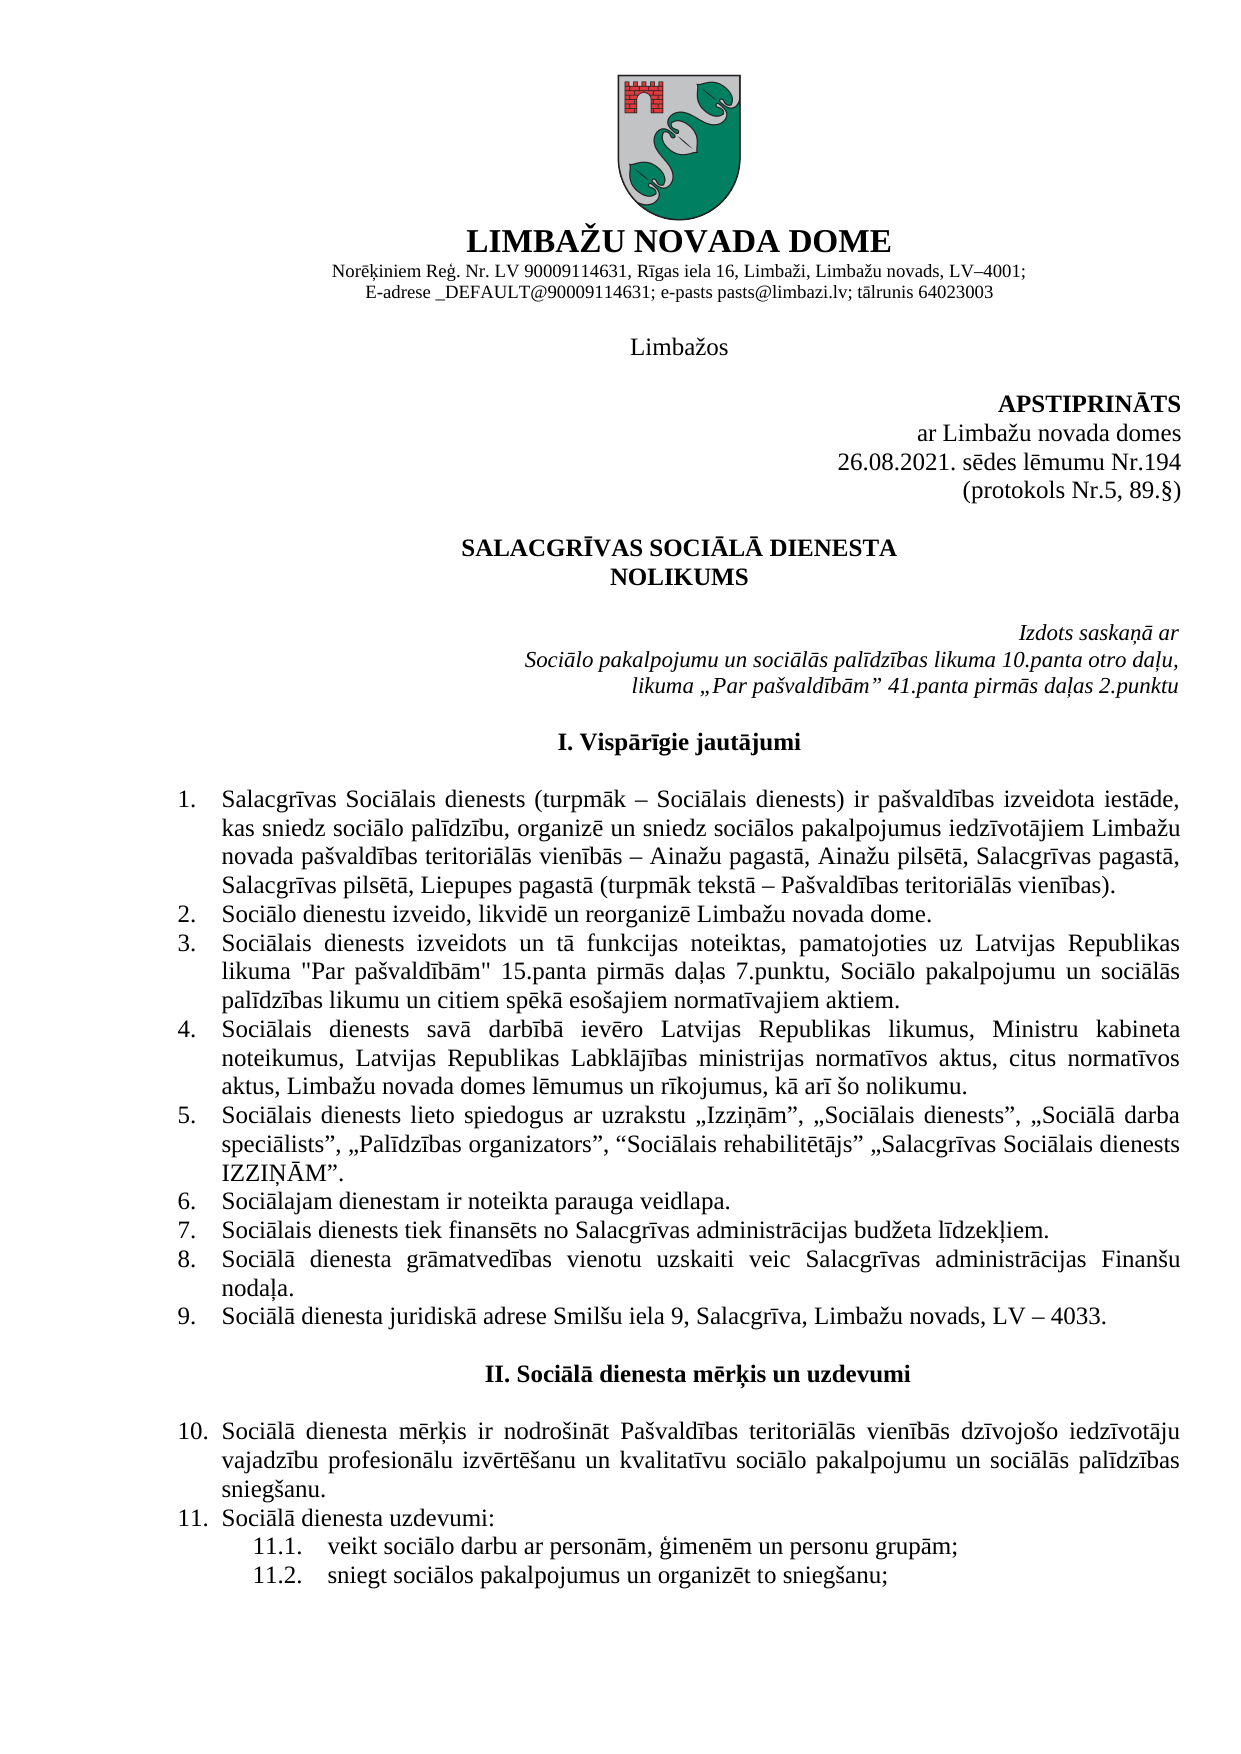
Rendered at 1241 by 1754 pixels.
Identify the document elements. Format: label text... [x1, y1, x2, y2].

text Limbažos [177, 332, 1181, 361]
text 11.1. veikt sociālo darbu ar personām, ģimenēm un personu grupām; [251, 1531, 1181, 1560]
list Sociālais dienests savā darbībā ievēro Latvijas Republikas likumus, Ministru kabineta noteikumus, Latvijas Republikas Labklājības ministrijas normatīvos aktus, citus normatīvos aktus, Limbažu novada domes lēmumus un rīkojumus, kā arī šo nolikumu. [177, 1014, 1181, 1100]
list Sociālais dienests izveidots un tā funkcijas noteiktas, pamatojoties uz Latvijas Republikas likuma "Par pašvaldībām" 15.panta pirmās daļas 7.punktu, Sociālo pakalpojumu un sociālās palīdzības likumu un citiem spēkā esošajiem normatīvajiem aktiem. [177, 928, 1181, 1014]
picture [616, 73, 743, 222]
text 26.08.2021. sēdes lēmumu Nr.194 [177, 447, 1181, 476]
list Sociālā dienesta uzdevumi: [177, 1503, 1181, 1531]
list Sociālo dienestu izveido, likvidē un reorganizē Limbažu novada dome. [177, 899, 1181, 928]
text 11.2. sniegt sociālos pakalpojumus un organizēt to sniegšanu; [251, 1560, 1181, 1589]
text Izdots saskaņā ar [177, 619, 1181, 646]
list Sociālajam dienestam ir noteikta parauga veidlapa. [177, 1186, 1181, 1215]
text II. Sociālā dienesta mērķis un uzdevumi [214, 1359, 1181, 1388]
list Sociālais dienests lieto spiedogus ar uzrakstu „Izziņām”, „Sociālais dienests”, „Sociālā darba speciālists”, „Palīdzības organizators”, “Sociālais rehabilitētājs” „Salacgrīvas Sociālais dienests IZZIŅĀM”. [177, 1100, 1181, 1186]
list Salacgrīvas Sociālais dienests (turpmāk – Sociālais dienests) ir pašvaldības izveidota iestāde, kas sniedz sociālo palīdzību, organizē un sniedz sociālos pakalpojumus iedzīvotājiem Limbažu novada pašvaldības teritoriālās vienībās – Ainažu pagastā, Ainažu pilsētā, Salacgrīvas pagastā, Salacgrīvas pilsētā, Liepupes pagastā (turpmāk tekstā – Pašvaldības teritoriālās vienības). [177, 784, 1181, 899]
list Sociālais dienests tiek finansēts no Salacgrīvas administrācijas budžeta līdzekļiem. [177, 1215, 1181, 1244]
text ar Limbažu novada domes [177, 418, 1181, 447]
text SALACGRĪVAS SOCIĀLĀ DIENESTA [177, 533, 1181, 562]
list Sociālā dienesta grāmatvedības vienotu uzskaiti veic Salacgrīvas administrācijas Finanšu nodaļa. [177, 1244, 1181, 1301]
text (protokols Nr.5, 89.§) [177, 476, 1181, 504]
list Sociālā dienesta juridiskā adrese Smilšu iela 9, Salacgrīva, Limbažu novads, LV – 4033. [177, 1301, 1181, 1330]
text NOLIKUMS [177, 562, 1181, 591]
text I. Vispārīgie jautājumi [177, 727, 1181, 756]
text APSTIPRINĀTS [177, 389, 1181, 418]
text Sociālo pakalpojumu un sociālās palīdzības likuma 10.panta otro daļu, [177, 646, 1181, 672]
list Sociālā dienesta mērķis ir nodrošināt Pašvaldības teritoriālās vienībās dzīvojošo iedzīvotāju vajadzību profesionālu izvērtēšanu un kvalitatīvu sociālo pakalpojumu un sociālās palīdzības sniegšanu. [177, 1416, 1181, 1503]
text likuma „Par pašvaldībām” 41.panta pirmās daļas 2.punktu [177, 672, 1181, 698]
